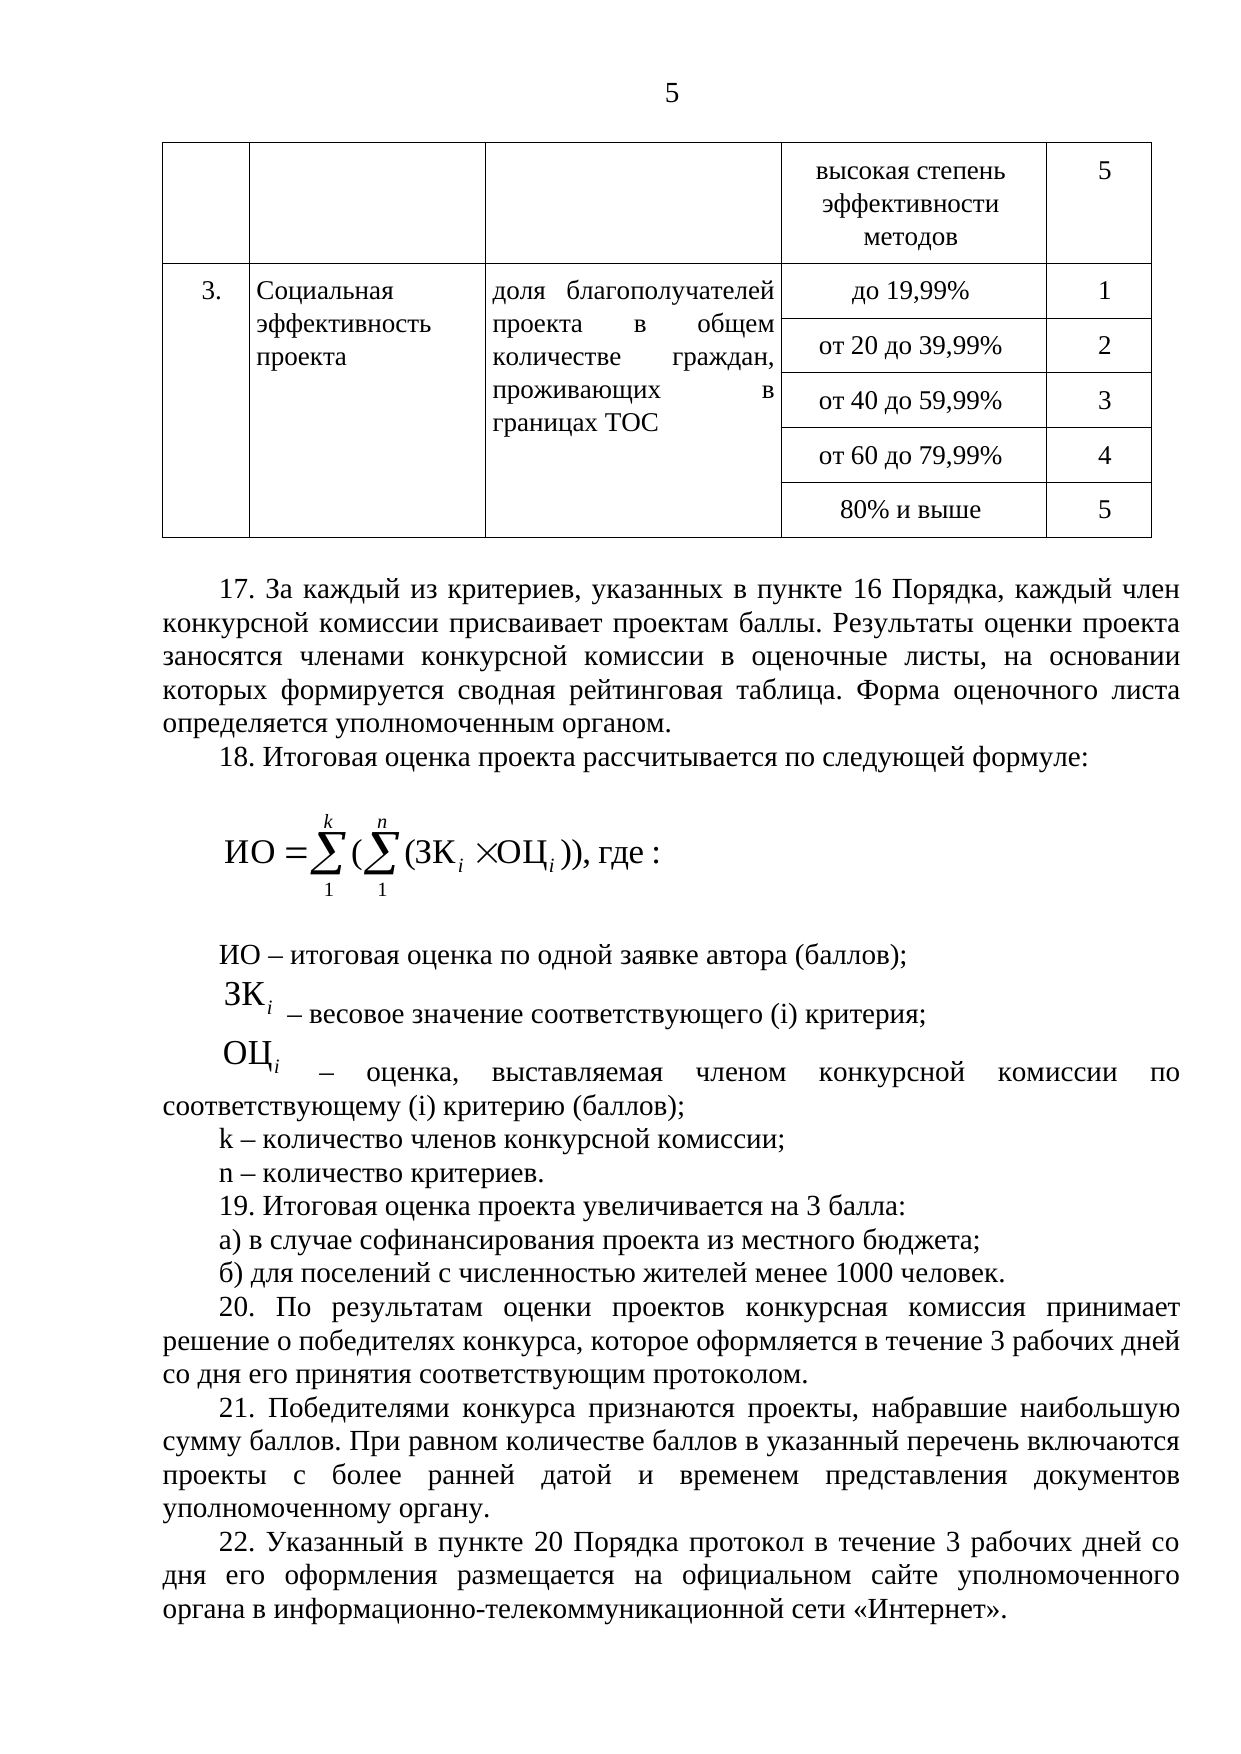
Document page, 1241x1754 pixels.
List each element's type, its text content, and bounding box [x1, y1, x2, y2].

table_cell 1 [1047, 264, 1151, 317]
text б) для поселений с численностью жителей менее 1000 человек. [162, 1256, 1181, 1289]
text n – количество критериев. [162, 1155, 1181, 1188]
text 20. По результатам оценки проектов конкурсная комиссия принимает решение о победителях конкурса, которое оформляется в течение 3 рабочих дней со дня его принятия соответствующим протоколом. [162, 1289, 1181, 1390]
table_cell Социальная эффективность проекта [250, 264, 485, 537]
table_cell высокая степень эффективности методов [782, 143, 1046, 263]
table_cell от 60 до 79,99% [782, 428, 1046, 482]
text 22. Указанный в пункте 20 Порядка протокол в течение 3 рабочих дней со дня его оформления размещается на официальном сайте уполномоченного органа в информационно-телекоммуникационной сети «Интернет». [162, 1524, 1181, 1624]
text 18. Итоговая оценка проекта рассчитывается по следующей формуле: [162, 739, 1181, 772]
table_cell от 40 до 59,99% [782, 373, 1046, 427]
text – весовое значение соответствующего (i) критерия; [162, 971, 1181, 1029]
text – оценка, выставляемая членом конкурсной комиссии по соответствующему (i) критерию (баллов); [162, 1029, 1181, 1121]
table_cell от 20 до 39,99% [782, 319, 1046, 372]
table_cell 3. [163, 264, 249, 537]
text 17. За каждый из критериев, указанных в пункте 16 Порядка, каждый член конкурсной комиссии присваивает проектам баллы. Результаты оценки проекта заносятся членами конкурсной комиссии в оценочные листы, на основании которых формируется сводная рейтинговая таблица. Форма оценочного листа определяется уполномоченным органом. [162, 571, 1181, 739]
text ИО – итоговая оценка по одной заявке автора (баллов); [162, 937, 1181, 971]
table_cell доля благополучателей проекта в общем количестве граждан, проживающих в границах ТОС [486, 264, 781, 537]
table_cell 4 [1047, 428, 1151, 482]
text k – количество членов конкурсной комиссии; [162, 1121, 1181, 1155]
text 21. Победителями конкурса признаются проекты, набравшие наибольшую сумму баллов. При равном количестве баллов в указанный перечень включаются проекты с более ранней датой и временем представления документов уполномоченному органу. [162, 1390, 1181, 1524]
text а) в случае софинансирования проекта из местного бюджета; [162, 1222, 1181, 1256]
table_cell [163, 143, 249, 263]
table_cell 3 [1047, 373, 1151, 427]
table_cell [486, 143, 781, 263]
text 19. Итоговая оценка проекта увеличивается на 3 балла: [162, 1188, 1181, 1222]
table_cell [250, 143, 485, 263]
table_cell 2 [1047, 319, 1151, 372]
table_cell 5 [1047, 483, 1151, 537]
table_cell до 19,99% [782, 264, 1046, 317]
table_cell 5 [1047, 143, 1151, 263]
table_cell 80% и выше [782, 483, 1046, 537]
